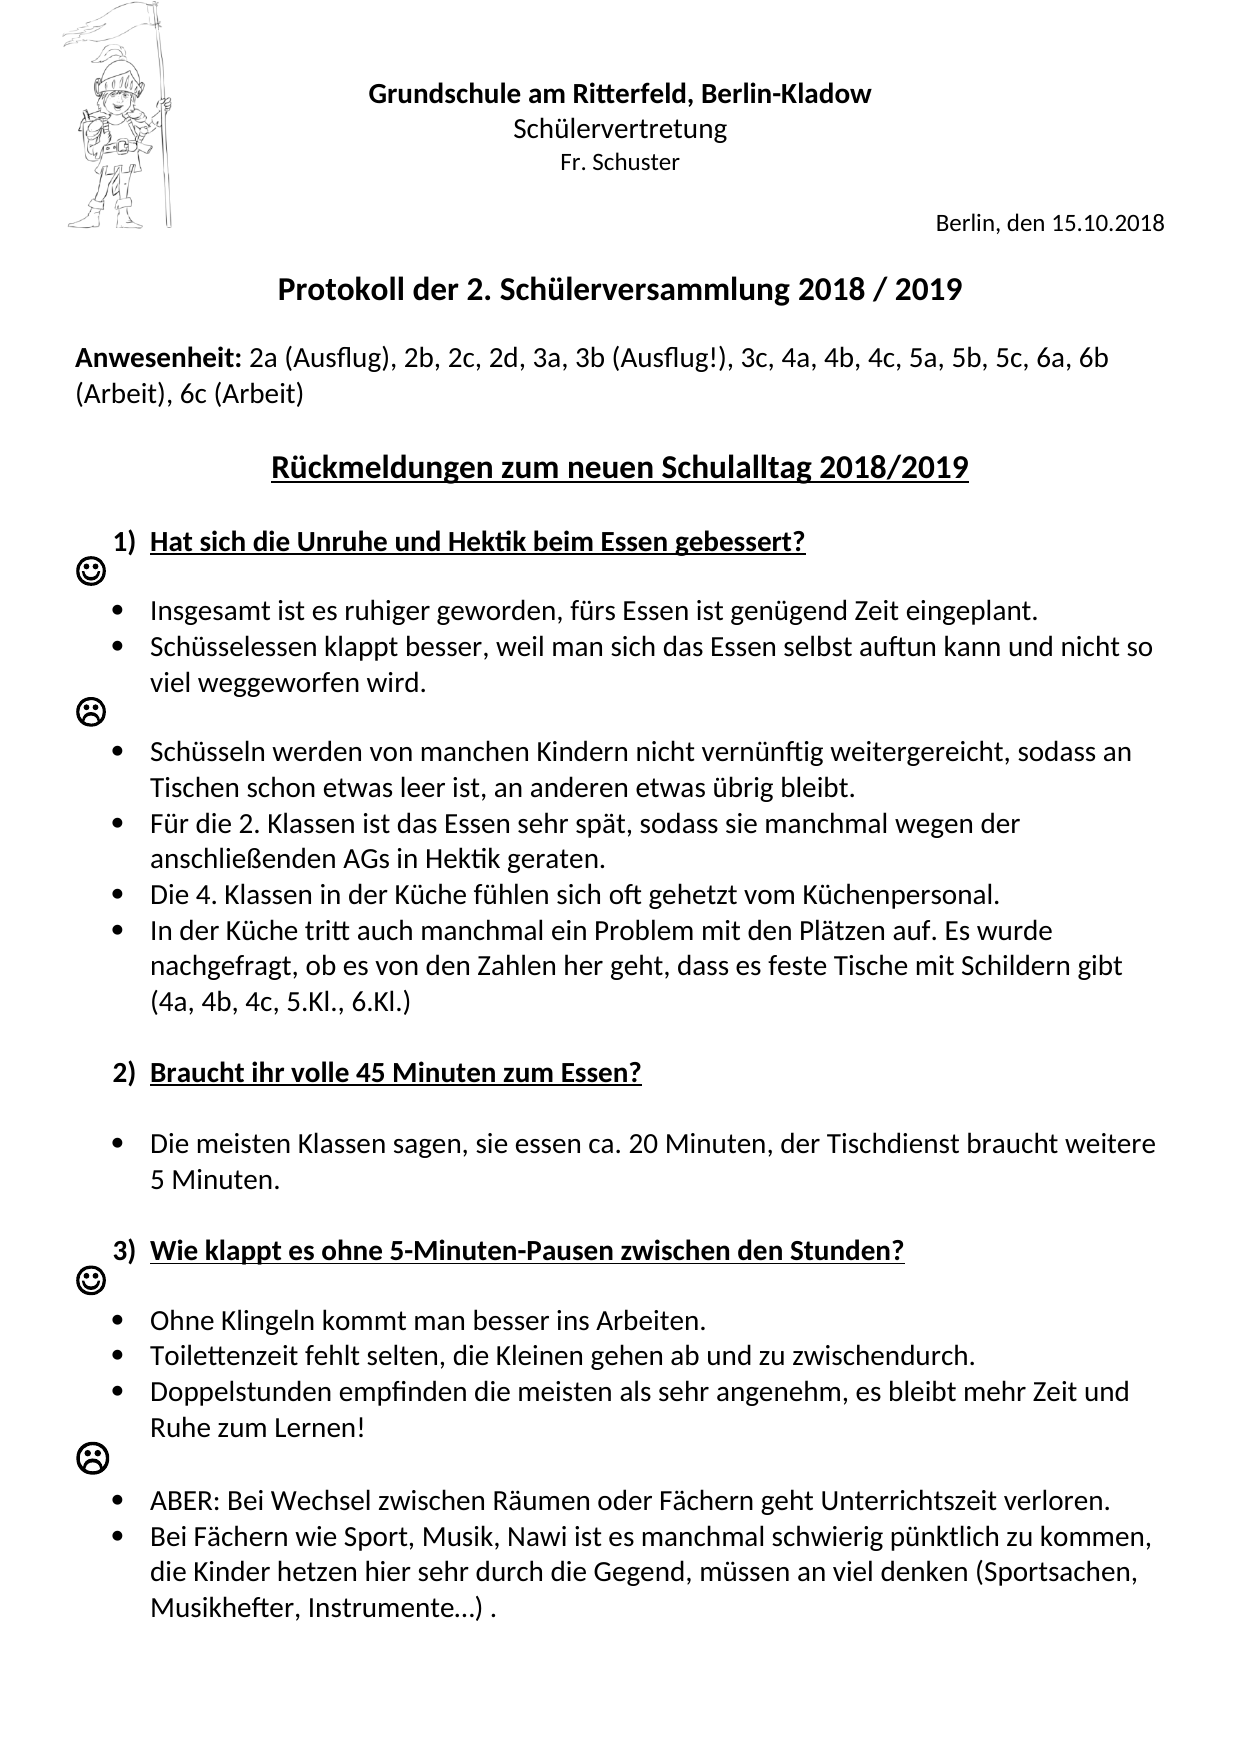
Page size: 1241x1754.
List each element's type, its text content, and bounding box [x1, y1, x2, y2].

list Schüsseln werden von manchen Kindern nicht vernünftig weitergereicht, sodass an Tischen schon etwas leer ist, an anderen etwas übrig bleibt. [112, 733, 1165, 805]
list Ohne Klingeln kommt man besser ins Arbeiten. [112, 1302, 1165, 1337]
list Insgesamt ist es ruhiger geworden, fürs Essen ist genügend Zeit eingeplant. [112, 592, 1165, 628]
list Bei Fächern wie Sport, Musik, Nawi ist es manchmal schwierig pünktlich zu kommen, die Kinder hetzen hier sehr durch die Gegend, müssen an viel denken (Sportsachen, Musikhefter, Instrumente…) . [112, 1518, 1165, 1625]
list Wie klappt es ohne 5-Minuten-Pausen zwischen den Stunden? [112, 1232, 1165, 1268]
text Fr. Schuster [174, 146, 1165, 177]
list In der Küche tritt auch manchmal ein Problem mit den Plätzen auf. Es wurde nachgefragt, ob es von den Zahlen her geht, dass es feste Tische mit Schildern gibt (4a, 4b, 4c, 5.Kl., 6.Kl.) [112, 912, 1165, 1018]
list Toilettenzeit fehlt selten, die Kleinen gehen ab und zu zwischendurch. [112, 1337, 1165, 1373]
text Anwesenheit: 2a (Ausflug), 2b, 2c, 2d, 3a, 3b (Ausflug!), 3c, 4a, 4b, 4c, 5a, 5b, 5c, 6a, 6b (Arbeit), 6c (Arbeit) [75, 339, 1165, 411]
list Die meisten Klassen sagen, sie essen ca. 20 Minuten, der Tischdienst braucht weitere 5 Minuten. [112, 1125, 1165, 1197]
list Die 4. Klassen in der Küche fühlen sich oft gehetzt vom Küchenpersonal. [112, 876, 1165, 912]
list Braucht ihr volle 45 Minuten zum Essen? [112, 1054, 1165, 1090]
list Für die 2. Klassen ist das Essen sehr spät, sodass sie manchmal wegen der anschließenden AGs in Hektik geraten. [112, 805, 1165, 876]
text Protokoll der 2. Schülerversammlung 2018 / 2019 [75, 268, 1165, 309]
text Berlin, den 15.10.2018 [75, 207, 1165, 238]
list Hat sich die Unruhe und Hektik beim Essen gebessert? [112, 523, 1165, 558]
picture [59, 0, 174, 230]
text Rückmeldungen zum neuen Schulalltag 2018/2019 [75, 446, 1165, 487]
text Schülervertretung [174, 111, 1165, 146]
list Doppelstunden empfinden die meisten als sehr angenehm, es bleibt mehr Zeit und Ruhe zum Lernen! [112, 1373, 1165, 1444]
text Grundschule am Ritterfeld, Berlin-Kladow [174, 75, 1165, 111]
list Schüsselessen klappt besser, weil man sich das Essen selbst auftun kann und nicht so viel weggeworfen wird. [112, 628, 1165, 699]
list ABER: Bei Wechsel zwischen Räumen oder Fächern geht Unterrichtszeit verloren. [112, 1482, 1165, 1518]
